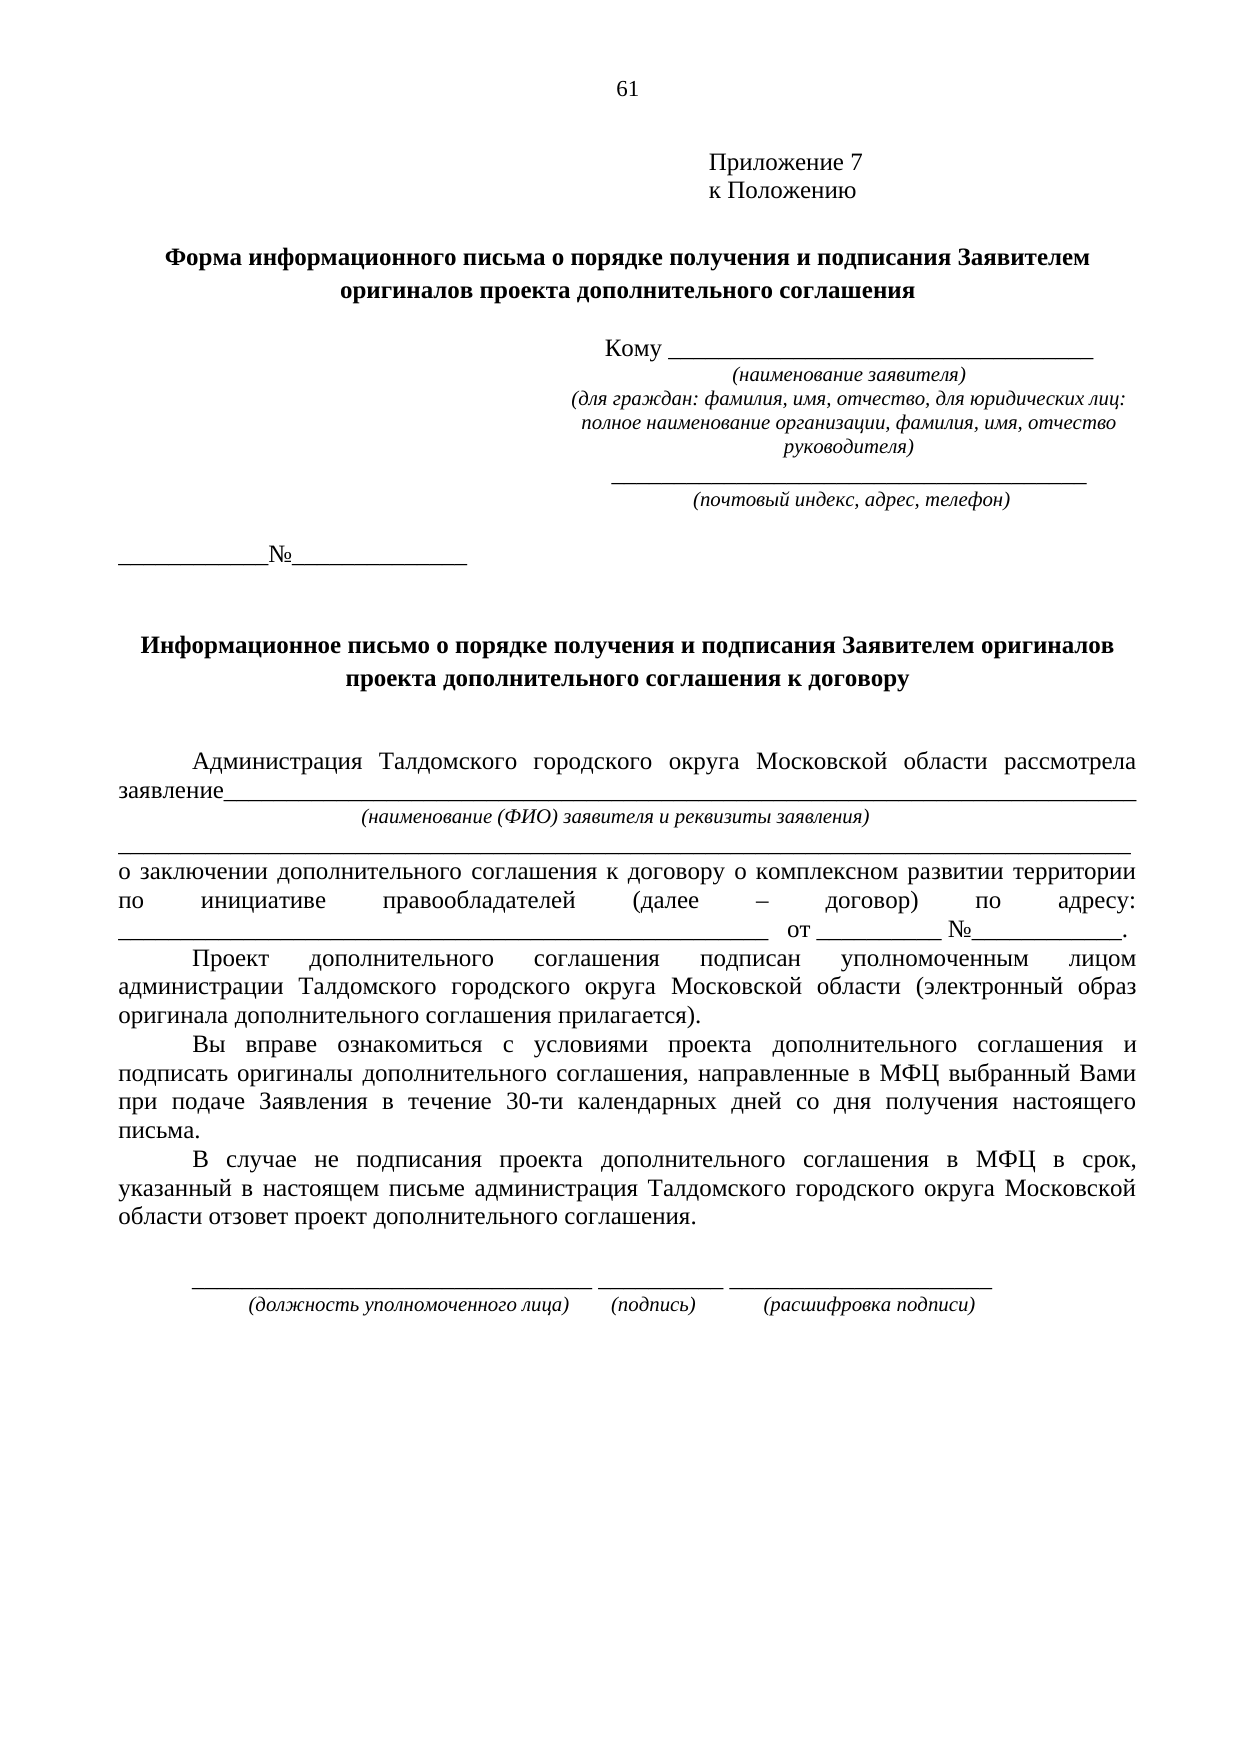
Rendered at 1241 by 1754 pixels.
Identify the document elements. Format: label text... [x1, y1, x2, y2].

text к Положению [709, 176, 1137, 204]
text ________________________________ __________ _____________________ [118, 1263, 1137, 1292]
text Форма информационного письма о порядке получения и подписания Заявителем оригиналов проекта дополнительного соглашения [118, 242, 1137, 304]
text В случае не подписания проекта дополнительного соглашения в МФЦ в срок, указанный в настоящем письме администрация Талдомского городского округа Московской области отзовет проект дополнительного соглашения. [118, 1144, 1137, 1230]
text (почтовый индекс, адрес, телефон) [561, 487, 1137, 511]
text ______________________________________ [561, 458, 1137, 487]
text (для граждан: фамилия, имя, отчество, для юридических лиц: полное наименование организации, фамилия, имя, отчество руководителя) [561, 386, 1137, 458]
text о заключении дополнительного соглашения к договору о комплексном развитии территории по инициативе правообладателей (далее – договор) по адресу: ____________________________________________________ от __________ №____________. [118, 856, 1137, 943]
text (наименование заявителя) [561, 362, 1137, 386]
text ____________№______________ [118, 539, 1137, 568]
text Проект дополнительного соглашения подписан уполномоченным лицом администрации Талдомского городского округа Московской области (электронный образ оригинала дополнительного соглашения прилагается). [118, 943, 1137, 1029]
text _________________________________________________________________________________ [118, 828, 1137, 856]
text (должность уполномоченного лица) (подпись) (расшифровка подписи) [118, 1292, 1137, 1316]
text Информационное письмо о порядке получения и подписания Заявителем оригиналов проекта дополнительного соглашения к договору [118, 631, 1137, 692]
text Приложение 7 [709, 147, 1137, 176]
text Вы вправе ознакомиться с условиями проекта дополнительного соглашения и подписать оригиналы дополнительного соглашения, направленные в МФЦ выбранный Вами при подаче Заявления в течение 30-ти календарных дней со дня получения настоящего письма. [118, 1029, 1137, 1144]
text (наименование (ФИО) заявителя и реквизиты заявления) [118, 804, 1137, 828]
text Кому __________________________________ [561, 333, 1137, 362]
text Администрация Талдомского городского округа Московской области рассмотрела заявление_________________________________________________________________________ [118, 746, 1137, 804]
